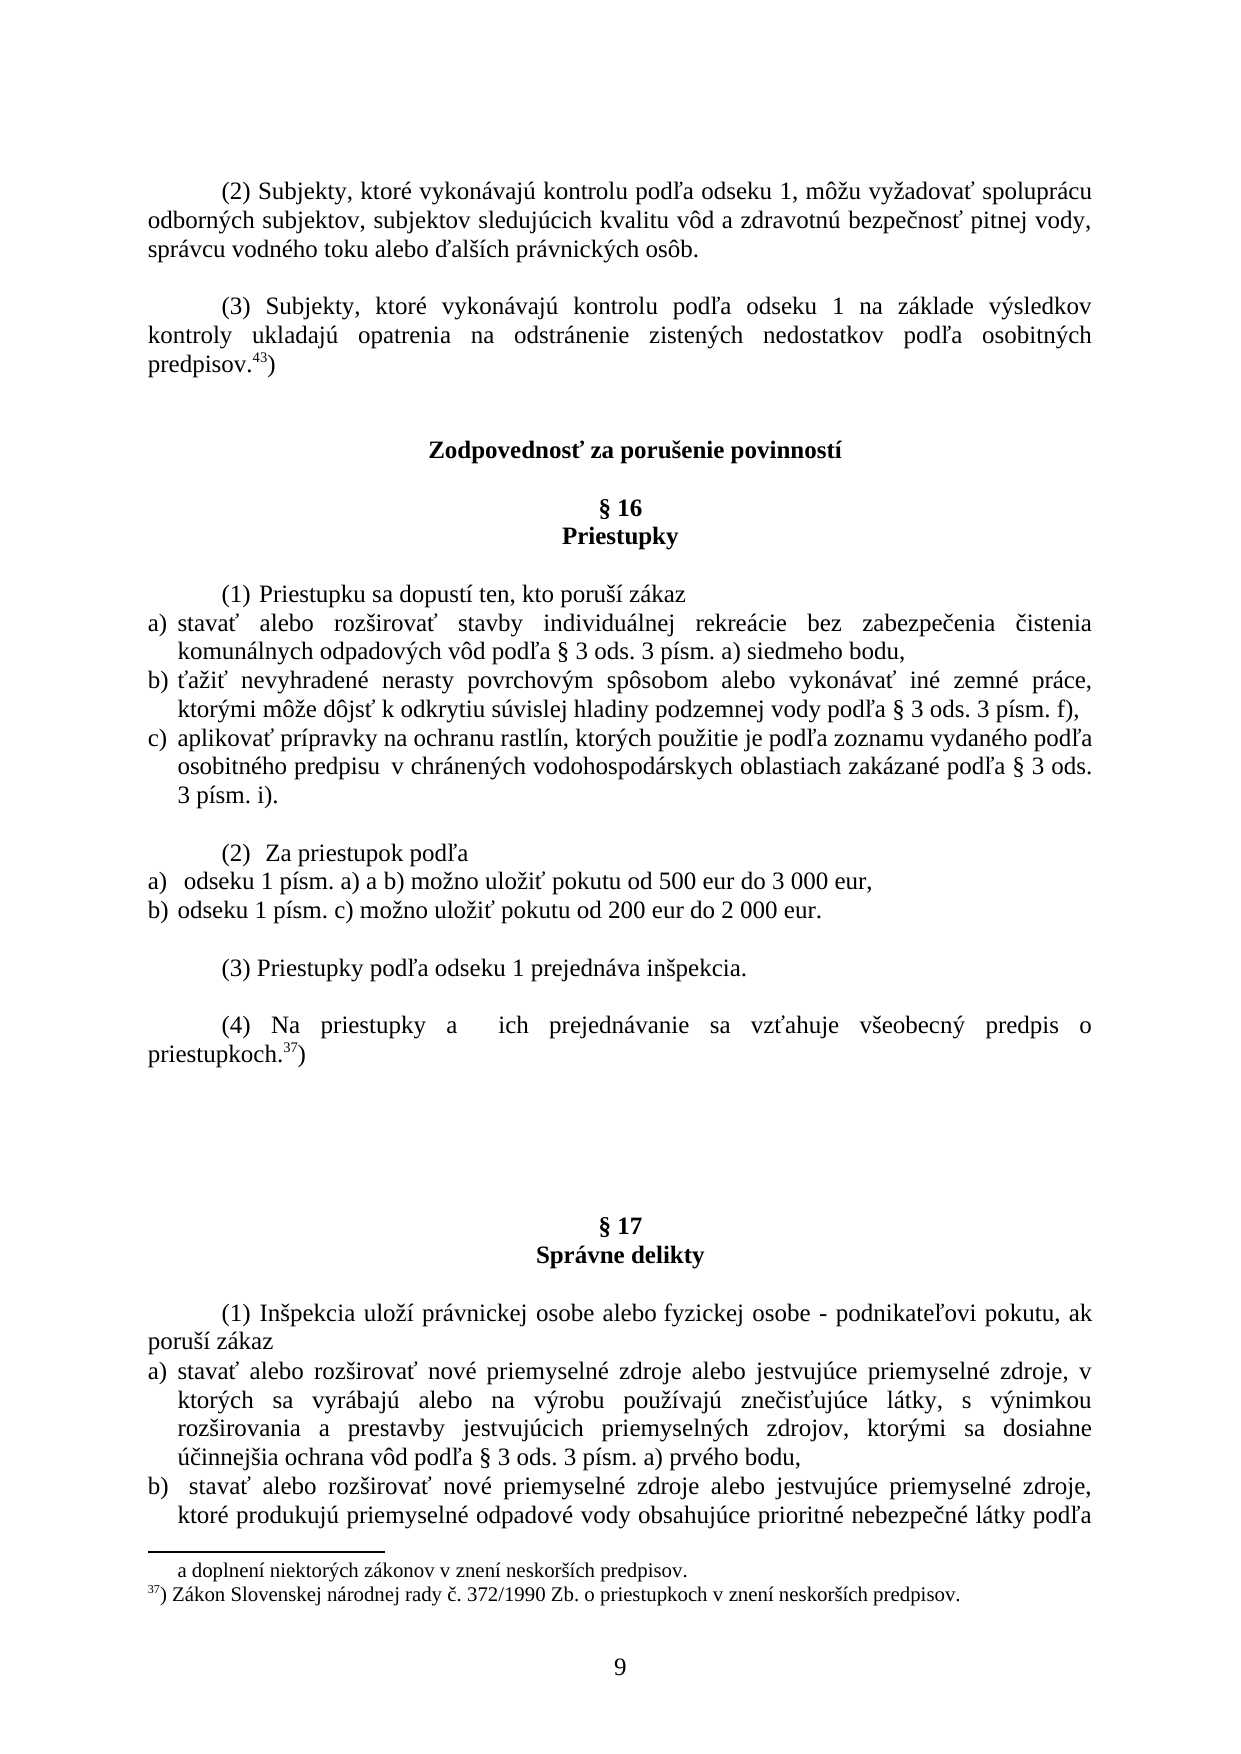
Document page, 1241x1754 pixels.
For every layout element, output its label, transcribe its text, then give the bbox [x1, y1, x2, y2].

text Zodpovednosť za porušenie povinností [148, 435, 1093, 464]
text (3) Priestupky podľa odseku 1 prejednáva inšpekcia. [148, 953, 1093, 981]
text (3) Subjekty, ktoré vykonávajú kontrolu podľa odseku 1 na základe výsledkov kontroly ukladajú opatrenia na odstránenie zistených nedostatkov podľa osobitných predpisov.43) [148, 291, 1093, 378]
list odseku 1 písm. c) možno uložiť pokutu od 200 eur do 2 000 eur. [148, 895, 1093, 924]
text (4) Na priestupky a ich prejednávanie sa vzťahuje všeobecný predpis o priestupkoch.) [148, 1010, 1093, 1068]
text Priestupky [148, 521, 1093, 550]
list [148, 1471, 1093, 1528]
list ťažiť nevyhradené nerasty povrchovým spôsobom alebo vykonávať iné zemné práce, ktorými môže dôjsť k odkrytiu súvislej hladiny podzemnej vody podľa § 3 ods. 3 písm. f), [148, 665, 1093, 723]
list odseku 1 písm. a) a b) možno uložiť pokutu od 500 eur do 3 000 eur, [148, 866, 1093, 895]
text Správne delikty [148, 1240, 1093, 1269]
list Za priestupok podľa [221, 838, 1093, 866]
list stavať alebo rozširovať stavby individuálnej rekreácie bez zabezpečenia čistenia komunálnych odpadových vôd podľa § 3 ods. 3 písm. a) siedmeho bodu, [148, 608, 1093, 665]
text (2) Subjekty, ktoré vykonávajú kontrolu podľa odseku 1, môžu vyžadovať spoluprácu odborných subjektov, subjektov sledujúcich kvalitu vôd a zdravotnú bezpečnosť pitnej vody, správcu vodného toku alebo ďalších právnických osôb. [148, 176, 1093, 263]
list stavať alebo rozširovať nové priemyselné zdroje alebo jestvujúce priemyselné zdroje, v ktorých sa vyrábajú alebo na výrobu používajú znečisťujúce látky, s výnimkou rozširovania a prestavby jestvujúcich priemyselných zdrojov, ktorými sa dosiahne účinnejšia ochrana vôd podľa § 3 ods. 3 písm. a) prvého bodu, [148, 1356, 1093, 1471]
list Priestupku sa dopustí ten, kto poruší zákaz [221, 579, 1093, 608]
list aplikovať prípravky na ochranu rastlín, ktorých použitie je podľa zoznamu vydaného podľa osobitného predpisu v chránených vodohospodárskych oblastiach zakázané podľa § 3 ods. 3 písm. i). [148, 723, 1093, 809]
list Inšpekcia uloží právnickej osobe alebo fyzickej osobe - podnikateľovi pokutu, ak poruší zákaz [148, 1298, 1093, 1356]
text § 16 [148, 493, 1093, 521]
text § 17 [148, 1211, 1093, 1240]
